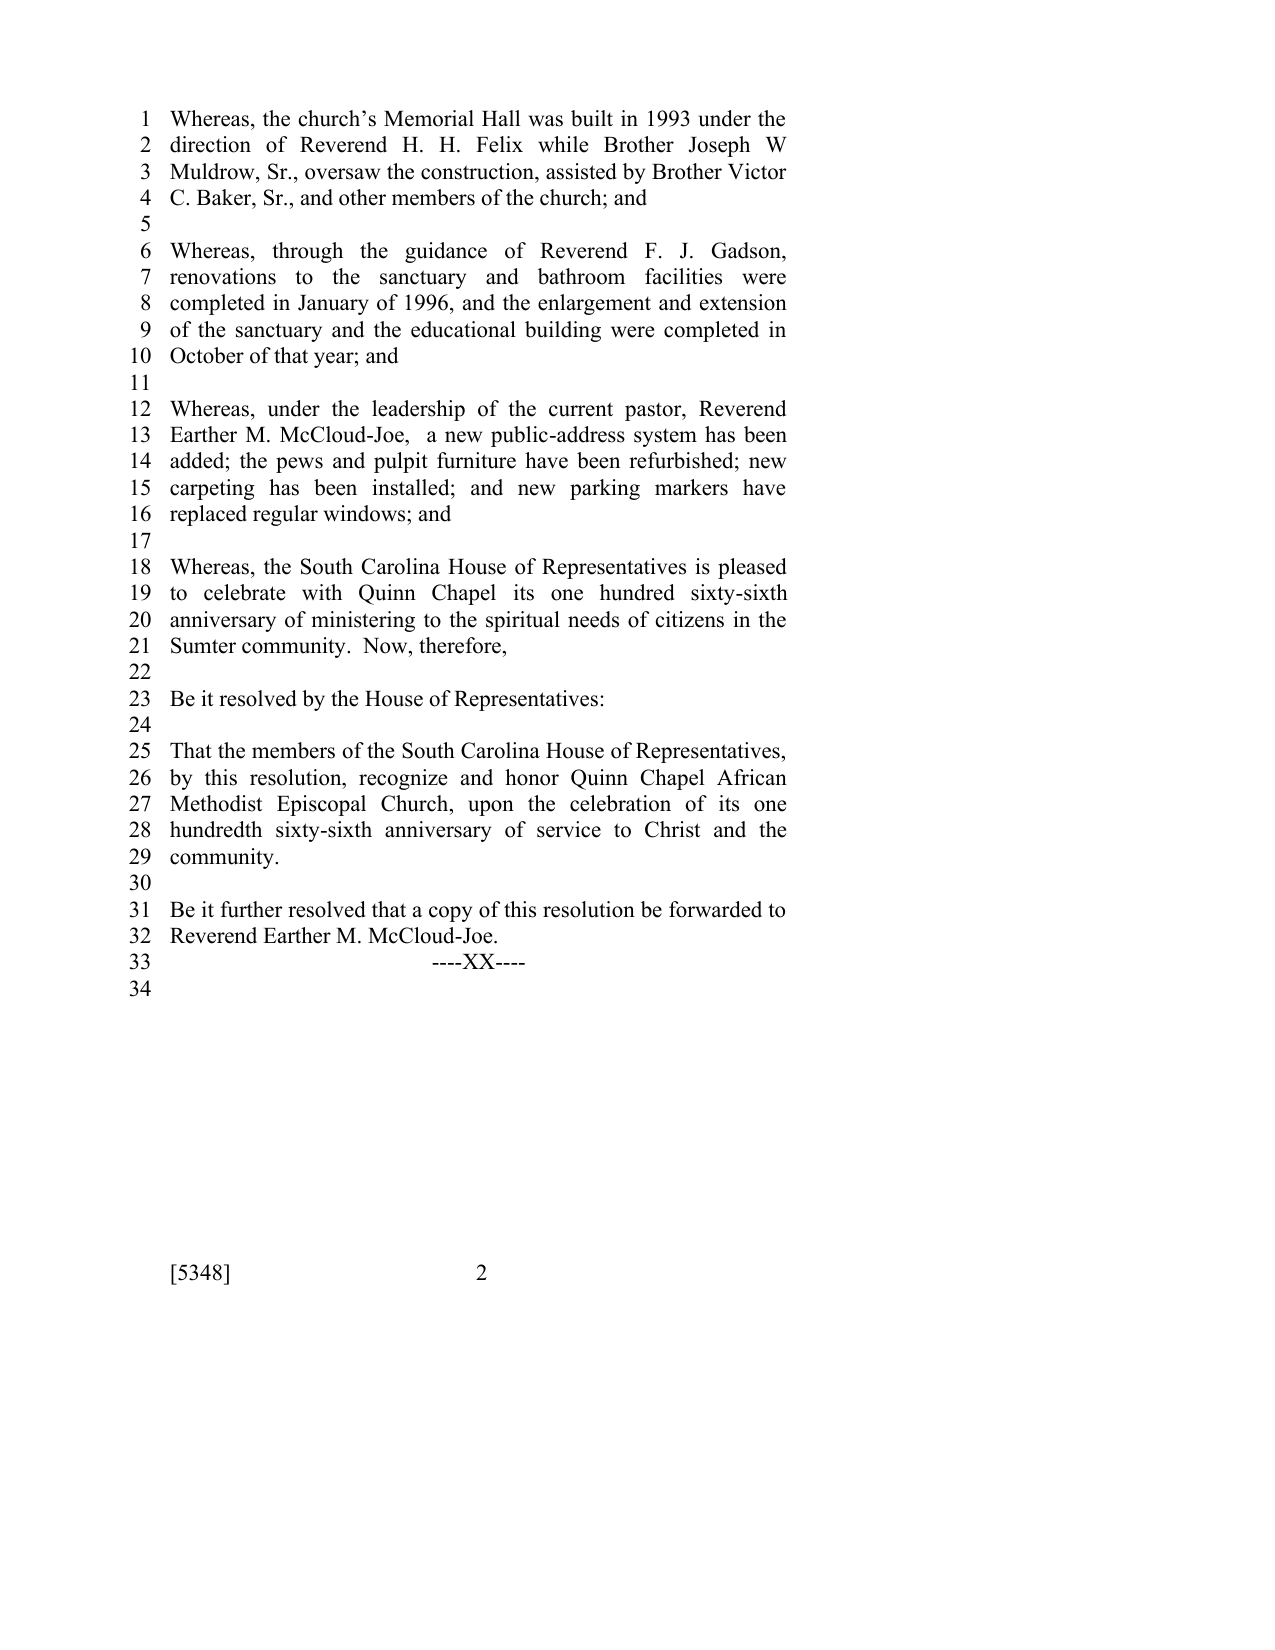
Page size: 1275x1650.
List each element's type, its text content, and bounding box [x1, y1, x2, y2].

text ----XX---- [169, 948, 787, 975]
text Be it further resolved that a copy of this resolution be forwarded to Reverend Earther M. McCloud-Joe. [169, 896, 787, 948]
text Whereas, under the leadership of the current pastor, Reverend Earther M. McCloud-Joe, a new public-address system has been added; the pews and pulpit furniture have been refurbished; new carpeting has been installed; and new parking markers have replaced regular windows; and [169, 395, 787, 527]
text Whereas, the South Carolina House of Representatives is pleased to celebrate with Quinn Chapel its one hundred sixty-sixth anniversary of ministering to the spiritual needs of citizens in the Sumter community. Now, therefore, [169, 553, 787, 658]
text Whereas, the church’s Memorial Hall was built in 1993 under the direction of Reverend H. H. Felix while Brother Joseph W Muldrow, Sr., oversaw the construction, assisted by Brother Victor C. Baker, Sr., and other members of the church; and [169, 105, 787, 210]
text Whereas, through the guidance of Reverend F. J. Gadson, renovations to the sanctuary and bathroom facilities were completed in January of 1996, and the enlargement and extension of the sanctuary and the educational building were completed in October of that year; and [169, 237, 787, 368]
text That the members of the South Carolina House of Representatives, by this resolution, recognize and honor Quinn Chapel African Methodist Episcopal Church, upon the celebration of its one hundredth sixty-sixth anniversary of service to Christ and the community. [169, 737, 787, 869]
text Be it resolved by the House of Representatives: [169, 685, 787, 711]
